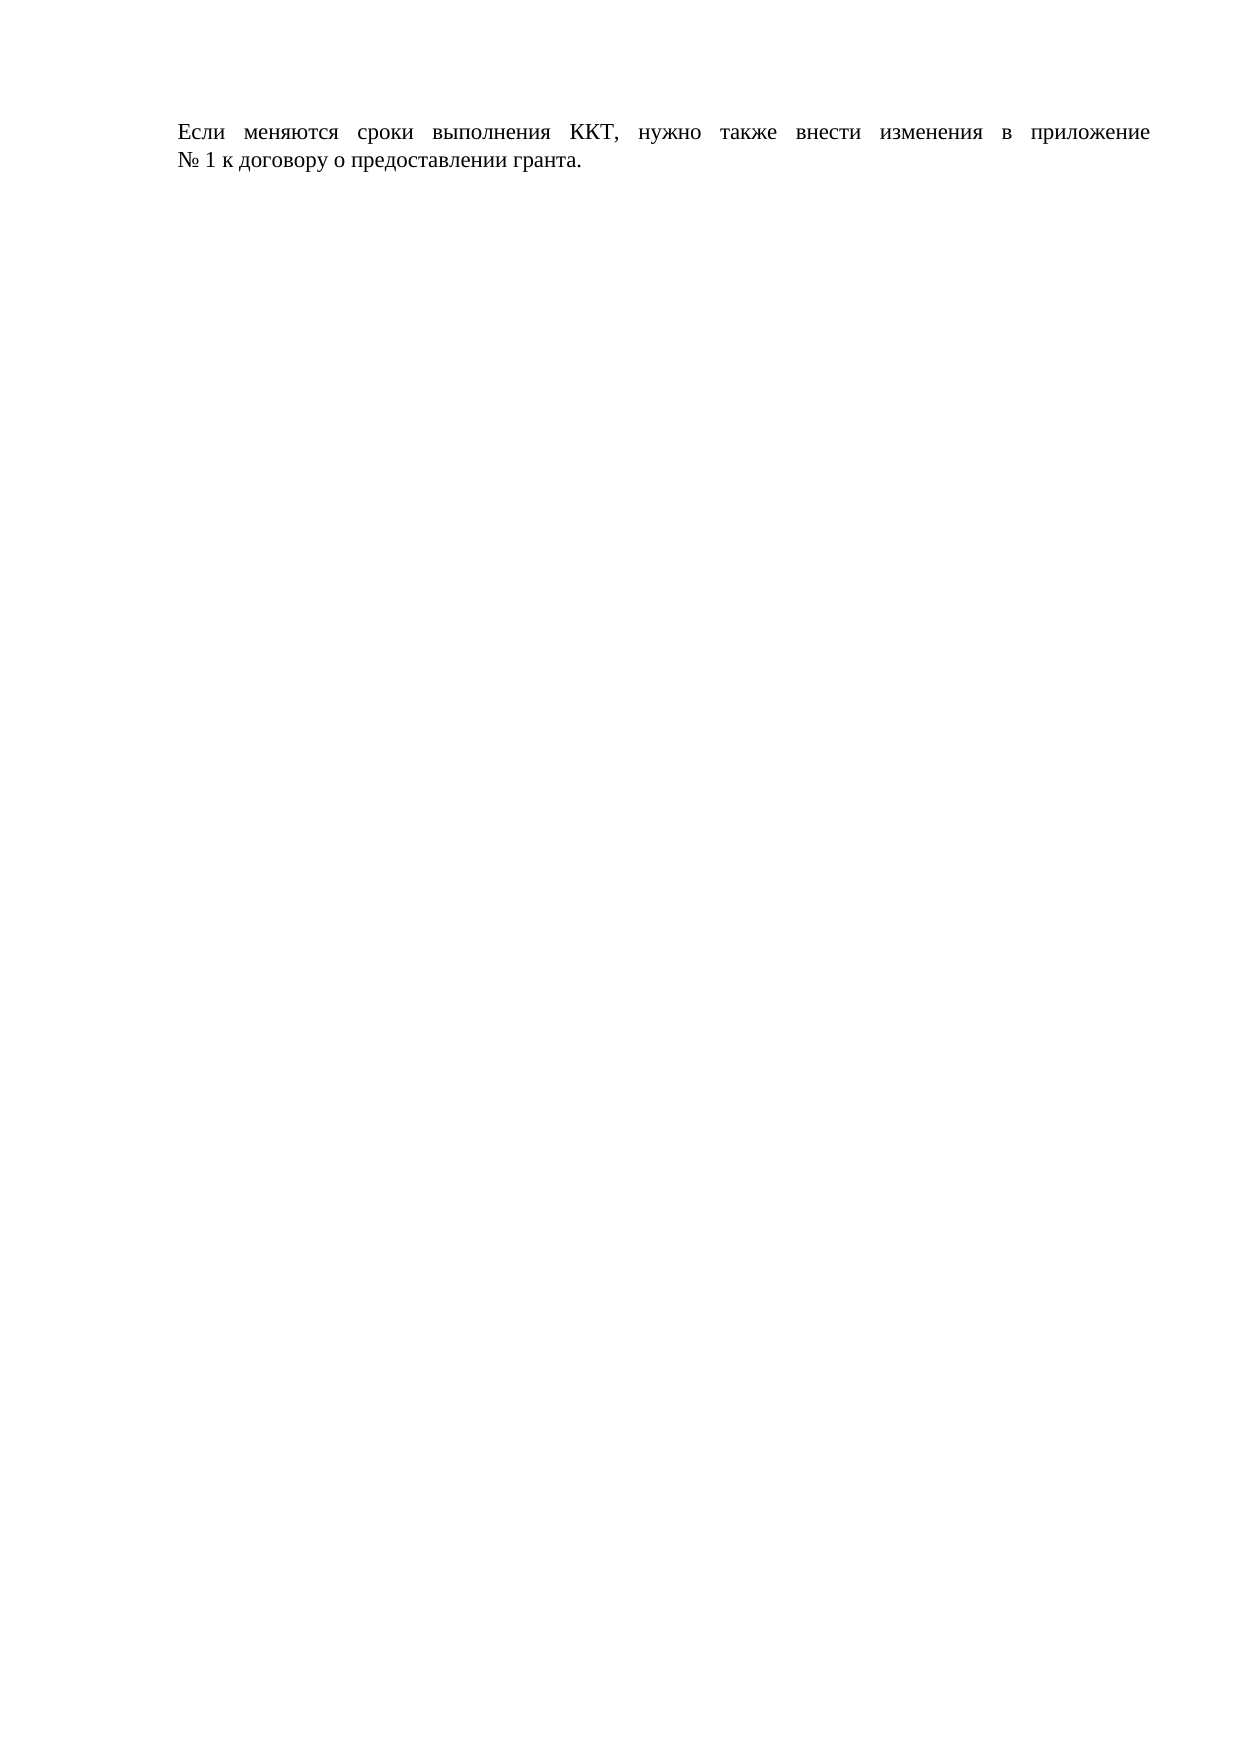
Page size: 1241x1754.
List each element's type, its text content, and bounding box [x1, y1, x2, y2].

text Если меняются сроки выполнения ККТ, нужно также внести изменения в приложение № 1 к договору о предоставлении гранта. [177, 118, 1152, 173]
